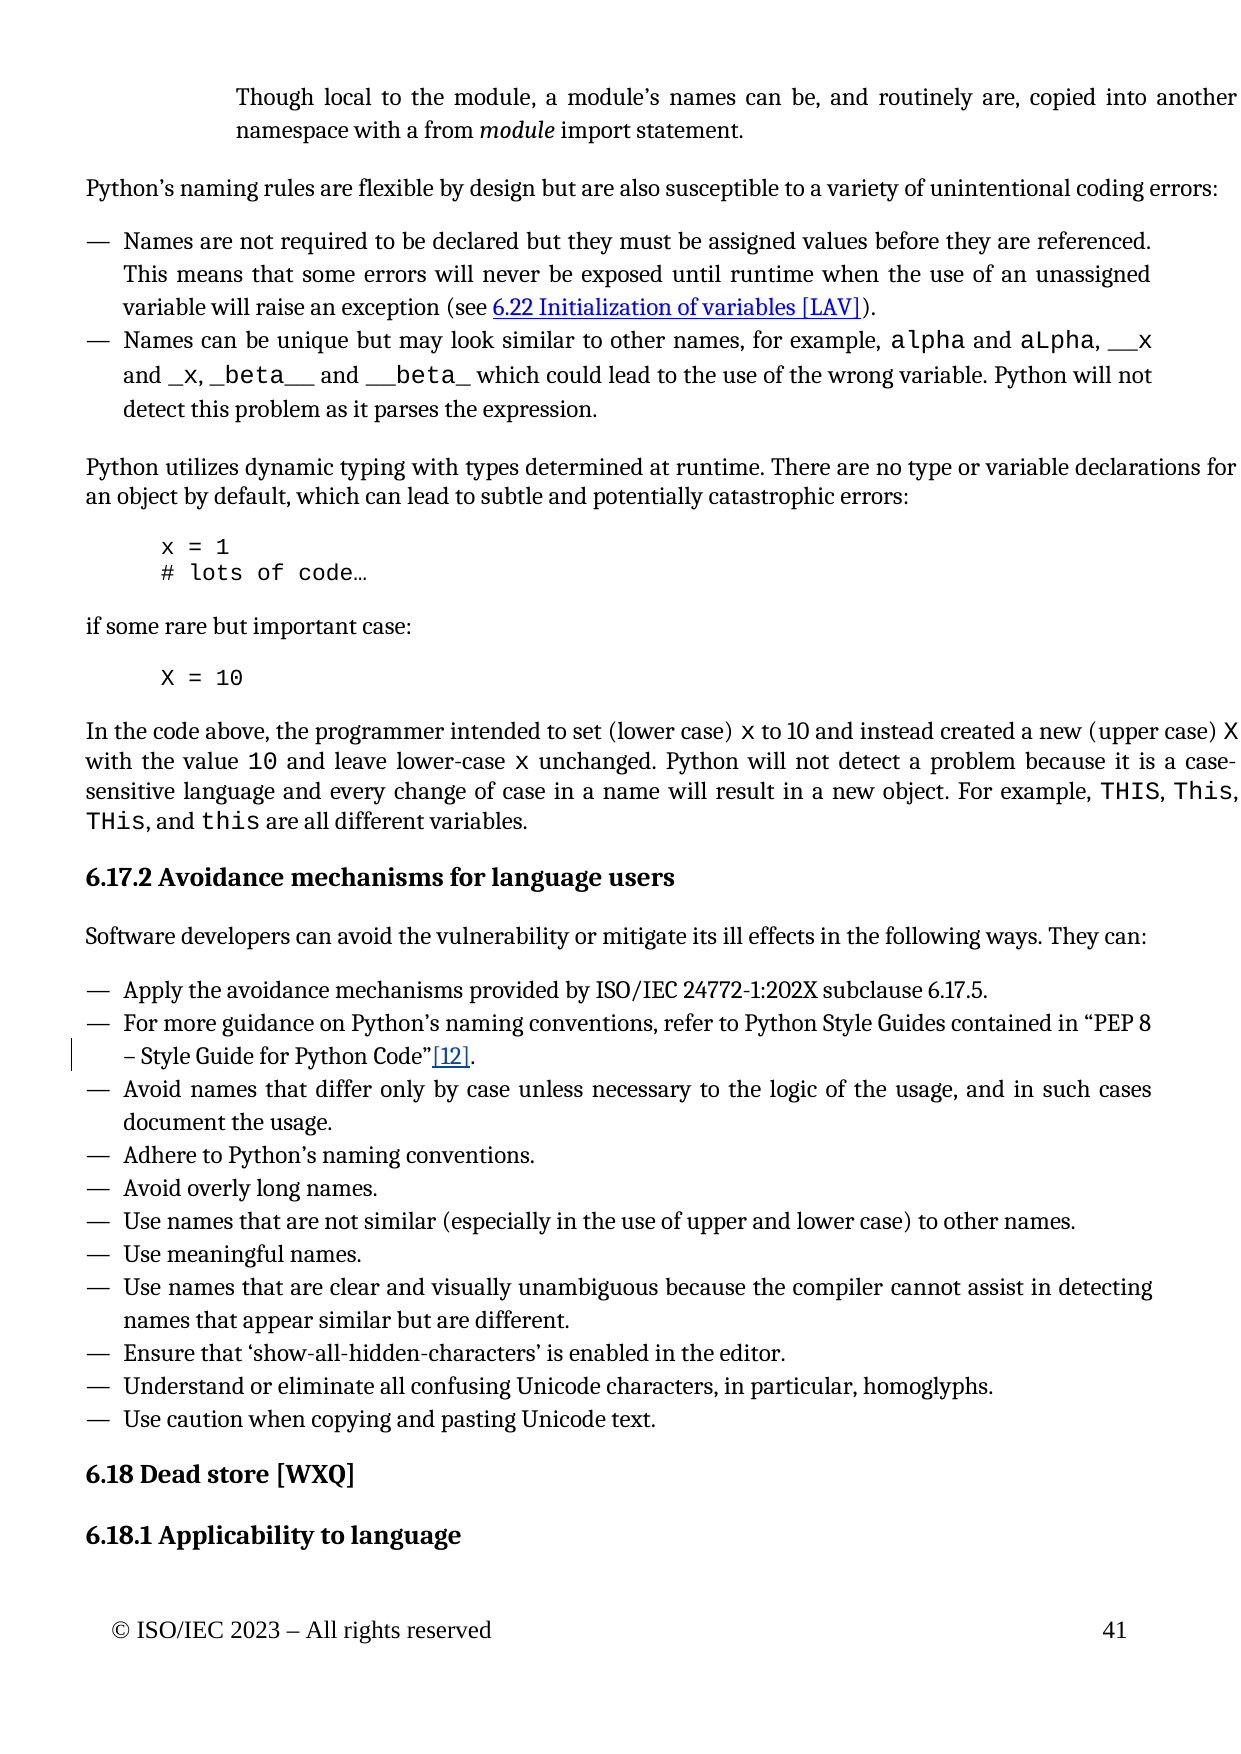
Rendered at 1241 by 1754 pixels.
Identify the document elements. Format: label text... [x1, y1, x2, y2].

text if some rare but important case: [86, 612, 1238, 641]
text In the code above, the programmer intended to set (lower case) x to 10 and instead created a new (upper case) X with the value 10 and leave lower-case x unchanged. Python will not detect a problem because it is a case-sensitive language and every change of case in a name will result in a new object. For example, THIS, This, THis, and this are all different variables. [86, 717, 1238, 837]
text For more guidance on Python’s naming conventions, refer to Python Style Guides contained in “PEP 8 – Style Guide for Python Code”. [86, 1009, 1153, 1071]
text Names can be unique but may look similar to other names, for example, alpha and aLpha, __x and _x, _beta__ and __beta_ which could lead to the use of the wrong variable. Python will not detect this problem as it parses the expression. [86, 326, 1153, 424]
text Use names that are not similar (especially in the use of upper and lower case) to other names. [86, 1207, 1153, 1236]
text Use names that are clear and visually unambiguous because the compiler cannot assist in detecting names that appear similar but are different. [86, 1273, 1153, 1335]
text Python’s naming rules are flexible by design but are also susceptible to a variety of unintentional coding errors: [86, 173, 1238, 202]
text # lots of code… [161, 561, 1153, 587]
text Python utilizes dynamic typing with types determined at runtime. There are no type or variable declarations for an object by default, which can lead to subtle and potentially catastrophic errors: [86, 453, 1238, 510]
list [198, 82, 1238, 144]
text Names are not required to be declared but they must be assigned values before they are referenced. This means that some errors will never be exposed until runtime when the use of an unassigned variable will raise an exception (see 6.22 Initialization of variables [LAV]). [86, 227, 1153, 322]
text Apply the avoidance mechanisms provided by ISO/IEC 24772-1:202X subclause 6.17.5. [86, 976, 1153, 1004]
subtitle 6.17.2 Avoidance mechanisms for language users [86, 862, 1238, 893]
text Adhere to Python’s naming conventions. [86, 1141, 1153, 1170]
text X = 10 [161, 666, 1153, 692]
text Ensure that ‘show-all-hidden-characters’ is enabled in the editor. [86, 1339, 1153, 1368]
subtitle 6.18.1 Applicability to language [86, 1520, 1238, 1551]
subtitle 6.18 Dead store [WXQ] [86, 1459, 1238, 1490]
text Avoid names that differ only by case unless necessary to the logic of the usage, and in such cases document the usage. [86, 1075, 1153, 1137]
text Understand or eliminate all confusing Unicode characters, in particular, homoglyphs. [86, 1372, 1153, 1401]
text Use meaningful names. [86, 1240, 1153, 1269]
text Avoid overly long names. [86, 1174, 1153, 1203]
text Use caution when copying and pasting Unicode text. [86, 1405, 1153, 1434]
text x = 1 [161, 535, 1153, 561]
text Software developers can avoid the vulnerability or mitigate its ill effects in the following ways. They can: [86, 922, 1238, 951]
